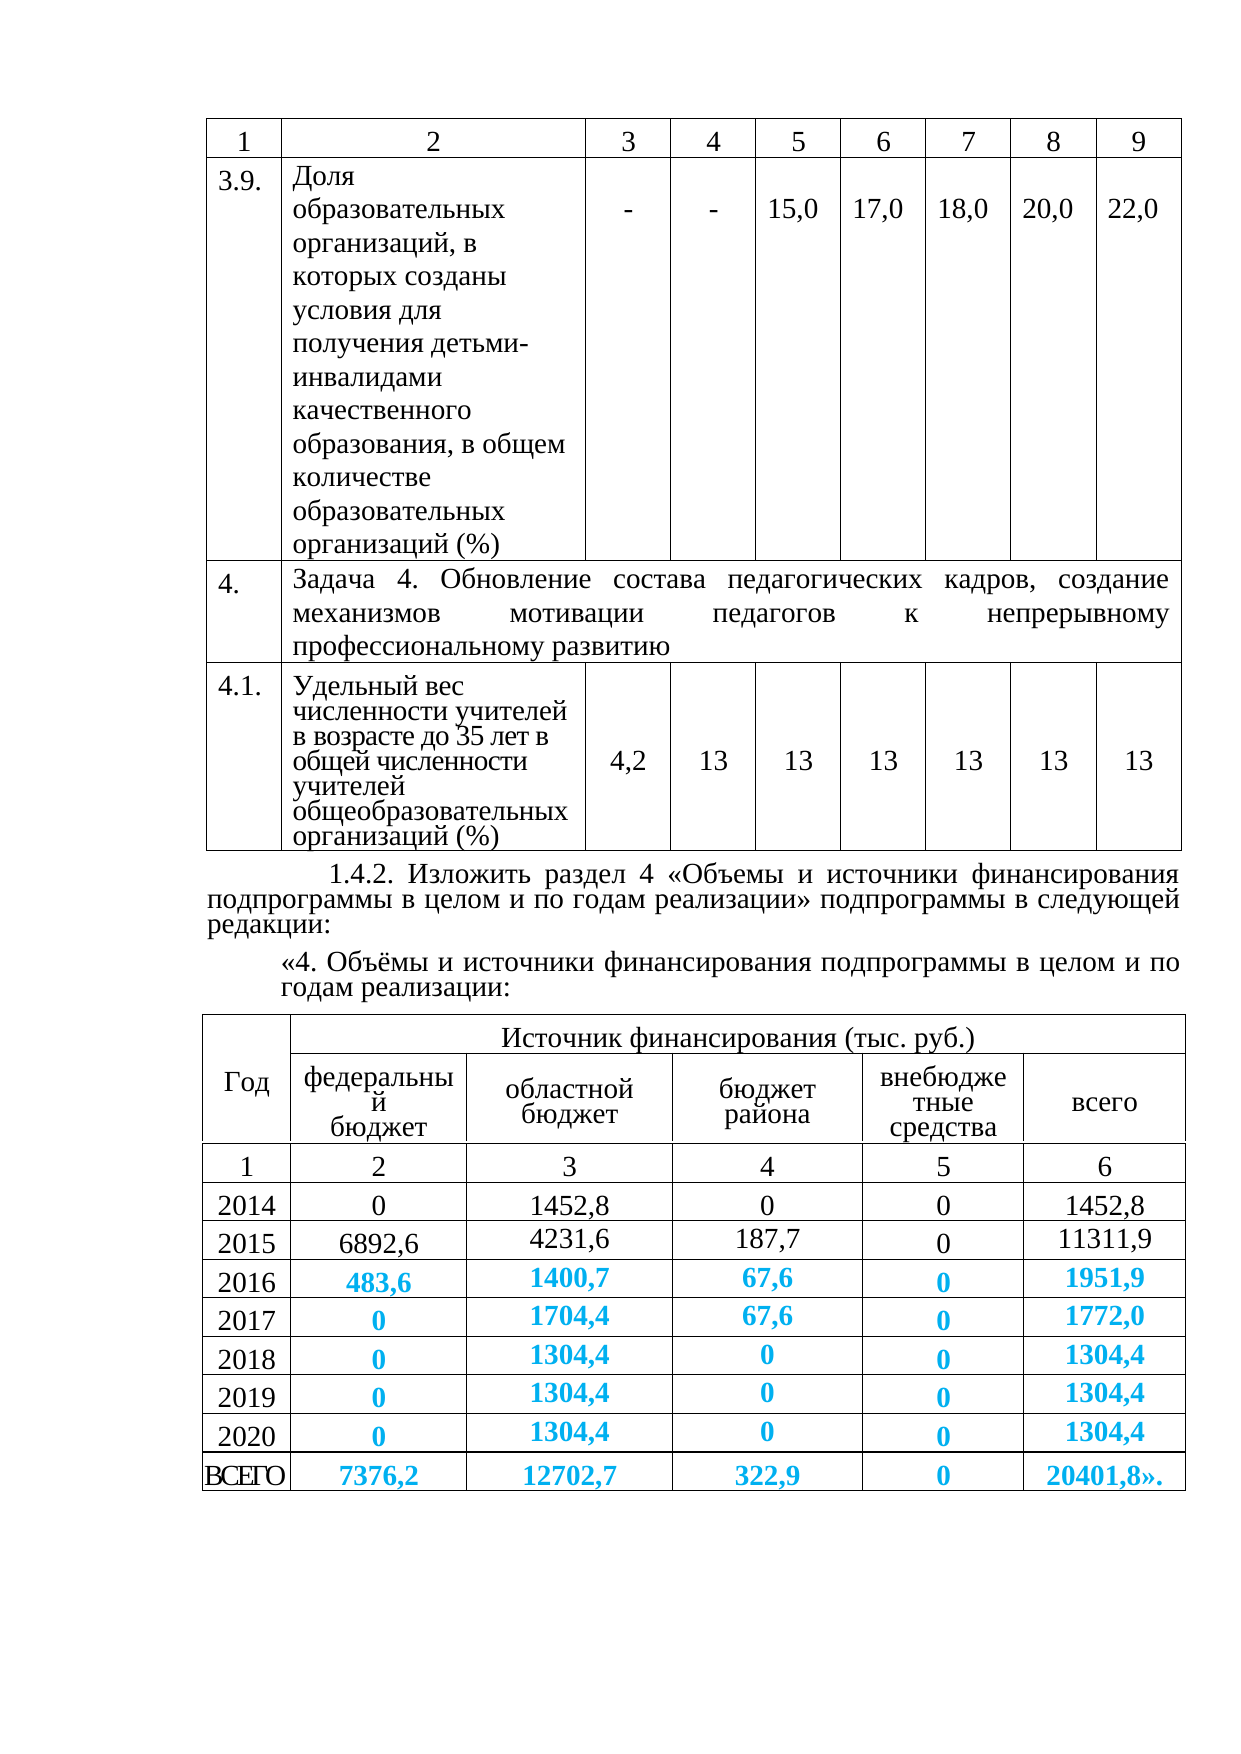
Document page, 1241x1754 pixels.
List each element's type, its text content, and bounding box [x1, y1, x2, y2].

table_header 9 [1097, 119, 1181, 157]
table_header Год [203, 1015, 290, 1141]
table_cell 67,6 [673, 1260, 862, 1297]
table_cell 1304,4 [467, 1414, 672, 1451]
table_cell 1304,4 [1024, 1414, 1185, 1451]
table_header 1 [207, 119, 281, 157]
table_cell 187,7 [673, 1221, 862, 1259]
table_cell 4,2 [586, 663, 670, 850]
table_cell 1304,4 [467, 1375, 672, 1413]
table_cell 2019 [203, 1375, 290, 1413]
table_cell 1951,9 [1024, 1260, 1185, 1297]
table_cell 0 [291, 1375, 466, 1413]
table_cell 0 [291, 1414, 466, 1451]
table_cell 4.1. [207, 663, 281, 850]
table_cell 4231,6 [467, 1221, 672, 1259]
table_cell бюджет района [673, 1054, 862, 1141]
table_cell 2016 [203, 1260, 290, 1297]
table_cell внебюджетные средства [863, 1054, 1023, 1141]
table_header 3 [467, 1144, 672, 1182]
table_cell 22,0 [1097, 158, 1181, 560]
table_cell 322,9 [673, 1453, 862, 1490]
table_cell 2017 [203, 1298, 290, 1336]
table_cell 0 [863, 1260, 1023, 1297]
table_cell 0 [863, 1375, 1023, 1413]
table_cell 1772,0 [1024, 1298, 1185, 1336]
table_cell 1704,4 [467, 1298, 672, 1336]
table_cell 18,0 [926, 158, 1010, 560]
table_cell Доля образовательных организаций, в которых созданы условия для получения детьми-инвалидами качественного образования, в общем количестве образовательных организаций (%) [282, 158, 585, 560]
table_cell 0 [673, 1414, 862, 1451]
table_cell 0 [863, 1337, 1023, 1374]
table_cell 20,0 [1011, 158, 1096, 560]
table_cell 0 [291, 1337, 466, 1374]
table_header Источник финансирования (тыс. руб.) [291, 1015, 1185, 1052]
table_cell Удельный вес численности учителей в возрасте до 35 лет в общей численности учителей общеобразовательных организаций (%) [282, 663, 585, 850]
table_cell 7376,2 [291, 1453, 466, 1490]
table_cell 483,6 [291, 1260, 466, 1297]
table_cell всего [1024, 1054, 1185, 1141]
text «4. Объёмы и источники финансирования подпрограммы в целом и по годам реализации: [281, 951, 1181, 1001]
table_header 7 [926, 119, 1010, 157]
table_cell 13 [671, 663, 755, 850]
table_cell 0 [291, 1298, 466, 1336]
table_cell 0 [673, 1183, 862, 1220]
table_cell 13 [756, 663, 840, 850]
table_cell 1304,4 [467, 1337, 672, 1374]
table_cell 2014 [203, 1183, 290, 1220]
table_cell - [671, 158, 755, 560]
table_header 5 [756, 119, 840, 157]
text 1.4.2. Изложить раздел 4 «Объемы и источники финансирования подпрограммы в целом и по годам реализации» подпрограммы в следующей редакции: [207, 864, 1181, 939]
table_cell 3.9. [207, 158, 281, 560]
table_cell 2020 [203, 1414, 290, 1451]
table_cell 4. [207, 561, 281, 662]
table_cell 13 [1097, 663, 1181, 850]
table_cell 1400,7 [467, 1260, 672, 1297]
table_header 5 [863, 1144, 1023, 1182]
table_cell 0 [863, 1183, 1023, 1220]
table_cell 1304,4 [1024, 1337, 1185, 1374]
table_cell 0 [673, 1375, 862, 1413]
table_header 3 [586, 119, 670, 157]
table_cell 0 [863, 1414, 1023, 1451]
table_cell 0 [863, 1453, 1023, 1490]
table_cell 2018 [203, 1337, 290, 1374]
table_cell - [586, 158, 670, 560]
table_cell 15,0 [756, 158, 840, 560]
table_cell федеральный бюджет [291, 1054, 466, 1141]
table_header 6 [841, 119, 925, 157]
table_cell 0 [863, 1221, 1023, 1259]
table_header 4 [673, 1144, 862, 1182]
table_cell 11311,9 [1024, 1221, 1185, 1259]
table_cell 13 [841, 663, 925, 850]
table_header 2 [282, 119, 585, 157]
table_cell 13 [926, 663, 1010, 850]
table_cell 0 [863, 1298, 1023, 1336]
table_header 1 [203, 1144, 290, 1182]
table_cell 13 [1011, 663, 1096, 850]
table_header 8 [1011, 119, 1096, 157]
table_cell 0 [673, 1337, 862, 1374]
table_cell 67,6 [673, 1298, 862, 1336]
table_cell 17,0 [841, 158, 925, 560]
table_cell 6892,6 [291, 1221, 466, 1259]
table_header 6 [1024, 1144, 1185, 1182]
table_header 2 [291, 1144, 466, 1182]
table_cell 1304,4 [1024, 1375, 1185, 1413]
table_cell 20401,8». [1024, 1453, 1185, 1490]
table_cell областной бюджет [467, 1054, 672, 1141]
table_cell ВСЕГО [203, 1453, 290, 1490]
table_cell 1452,8 [467, 1183, 672, 1220]
table_cell 12702,7 [467, 1453, 672, 1490]
table_header 4 [671, 119, 755, 157]
table_cell Задача 4. Обновление состава педагогических кадров, создание механизмов мотивации педагогов к непрерывному профессиональному развитию [282, 561, 1181, 662]
table_cell 1452,8 [1024, 1183, 1185, 1220]
table_cell 2015 [203, 1221, 290, 1259]
table_cell 0 [291, 1183, 466, 1220]
